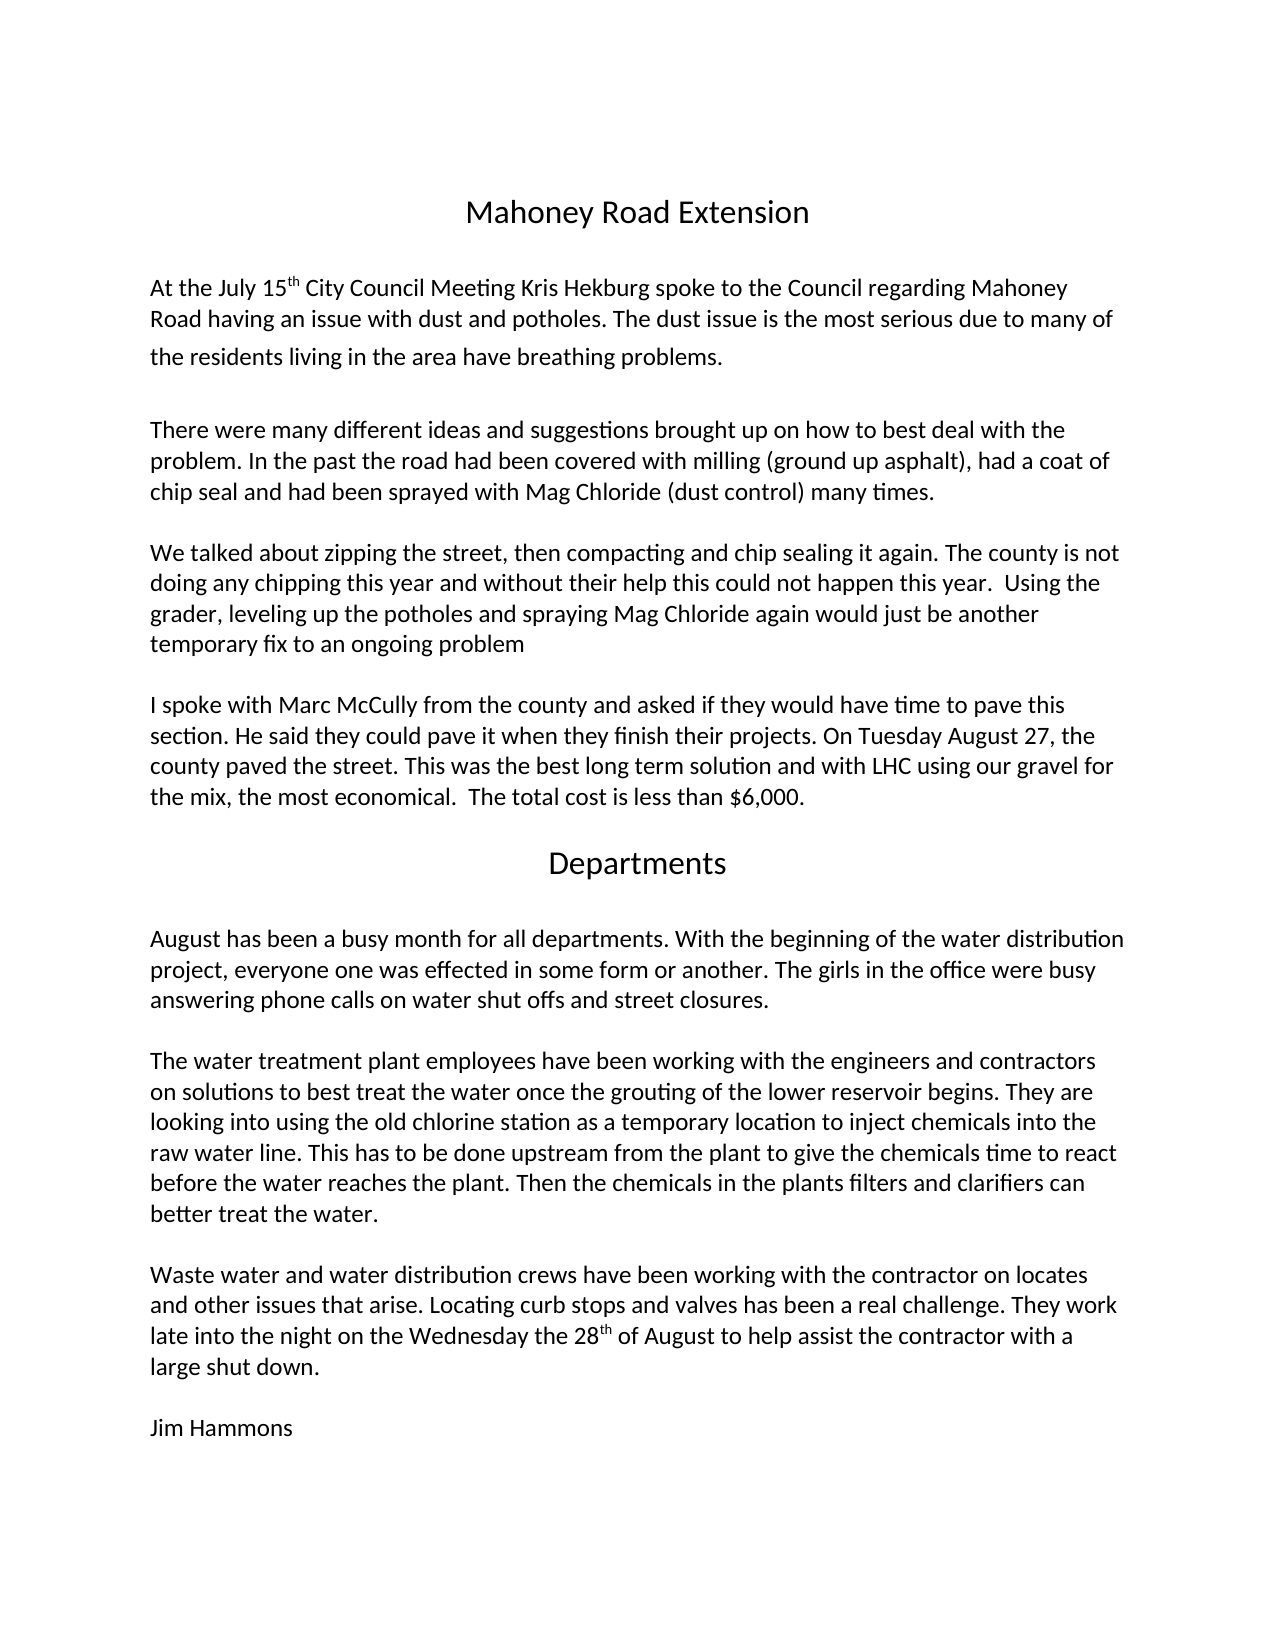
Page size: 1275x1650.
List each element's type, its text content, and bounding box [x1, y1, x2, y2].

text Departments [150, 842, 1125, 883]
text There were many different ideas and suggestions brought up on how to best deal with the problem. In the past the road had been covered with milling (ground up asphalt), had a coat of chip seal and had been sprayed with Mag Chloride (dust control) many times. [150, 415, 1125, 506]
text Mahoney Road Extension [150, 191, 1125, 231]
text I spoke with Marc McCully from the county and asked if they would have time to pave this section. He said they could pave it when they finish their projects. On Tuesday August 27, the county paved the street. This was the best long term solution and with LHC using our gravel for the mix, the most economical. The total cost is less than $6,000. [150, 689, 1125, 811]
text Jim Hammons [150, 1412, 1125, 1442]
text August has been a busy month for all departments. With the beginning of the water distribution project, everyone one was effected in some form or another. The girls in the office were busy answering phone calls on water shut offs and street closures. [150, 923, 1125, 1015]
text At the July 15th City Council Meeting Kris Hekburg spoke to the Council regarding Mahoney Road having an issue with dust and potholes. The dust issue is the most serious due to many of the residents living in the area have breathing problems. [150, 272, 1125, 374]
text The water treatment plant employees have been working with the engineers and contractors on solutions to best treat the water once the grouting of the lower reservoir begins. They are looking into using the old chlorine station as a temporary location to inject chemicals into the raw water line. This has to be done upstream from the plant to give the chemicals time to react before the water reaches the plant. Then the chemicals in the plants filters and clarifiers can better treat the water. [150, 1046, 1125, 1229]
text Waste water and water distribution crews have been working with the contractor on locates and other issues that arise. Locating curb stops and valves has been a real challenge. They work late into the night on the Wednesday the 28th of August to help assist the contractor with a large shut down. [150, 1259, 1125, 1381]
text We talked about zipping the street, then compacting and chip sealing it again. The county is not doing any chipping this year and without their help this could not happen this year. Using the grader, leveling up the potholes and spraying Mag Chloride again would just be another temporary fix to an ongoing problem [150, 537, 1125, 659]
